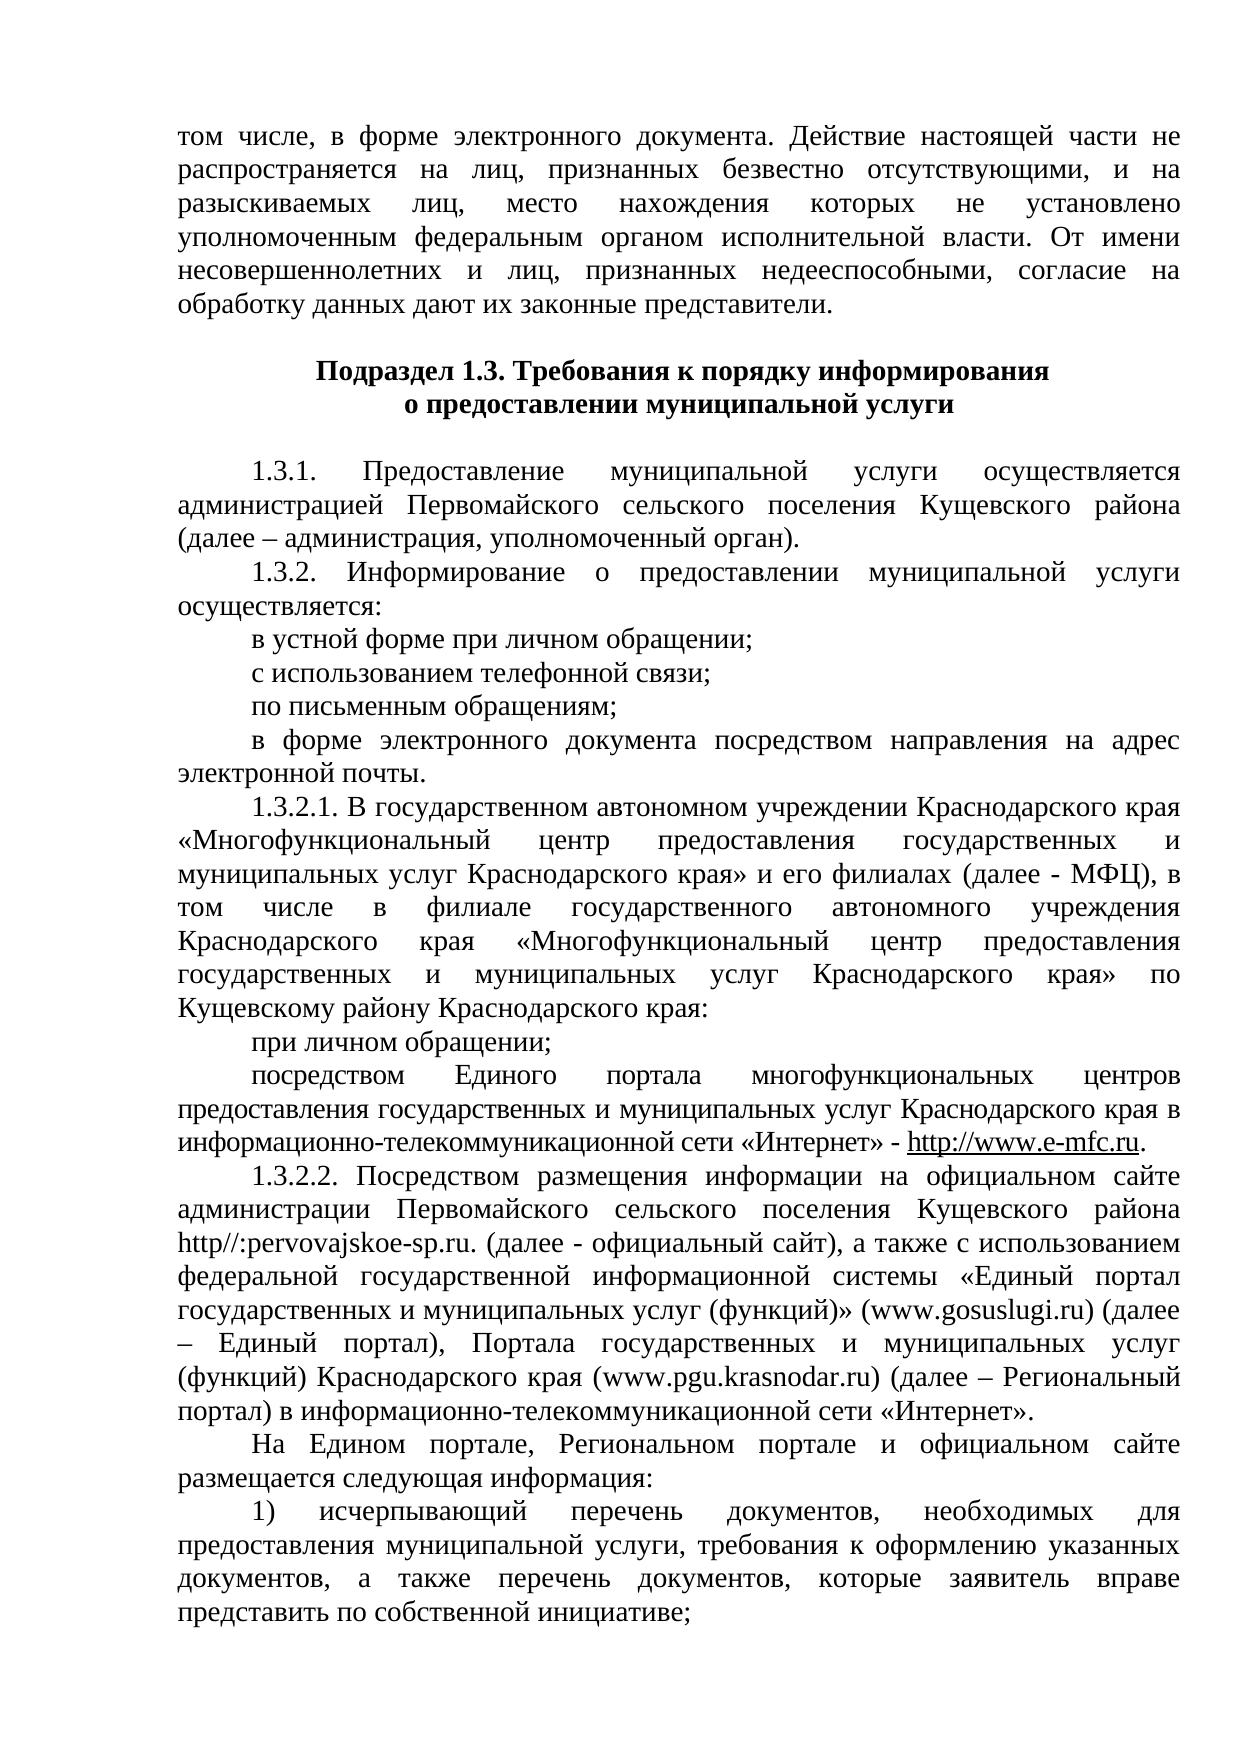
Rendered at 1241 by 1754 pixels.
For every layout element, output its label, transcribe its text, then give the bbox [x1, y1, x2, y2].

text при личном обращении; [177, 1024, 1181, 1057]
text 1) исчерпывающий перечень документов, необходимых для предоставления муниципальной услуги, требования к оформлению указанных документов, а также перечень документов, которые заявитель вправе представить по собственной инициативе; [177, 1493, 1181, 1627]
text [177, 118, 1181, 319]
text в форме электронного документа посредством направления на адрес электронной почты. [177, 722, 1181, 789]
text Подраздел 1.3. Требования к порядку информирования [177, 353, 1181, 386]
text 1.3.1. Предоставление муниципальной услуги осуществляется администрацией Первомайского сельского поселения Кущевского района (далее – администрация, уполномоченный орган). [177, 453, 1181, 554]
text посредством Единого портала многофункциональных центров предоставления государственных и муниципальных услуг Краснодарского края в информационно-телекоммуникационной сети «Интернет» - http://www.e-mfc.ru. [177, 1057, 1181, 1158]
text На Едином портале, Региональном портале и официальном сайте размещается следующая информация: [177, 1426, 1181, 1493]
text о предоставлении муниципальной услуги [177, 386, 1181, 420]
text в устной форме при личном обращении; [177, 621, 1181, 655]
text с использованием телефонной связи; [177, 655, 1181, 688]
text 1.3.2.2. Посредством размещения информации на официальном сайте администрации Первомайского сельского поселения Кущевского района http//:pervovajskoe-sp.ru. (далее - официальный сайт), а также с использованием федеральной государственной информационной системы «Единый портал государственных и муниципальных услуг (функций)» (www.gosuslugi.ru) (далее – Единый портал), Портала государственных и муниципальных услуг (функций) Краснодарского края (www.pgu.krasnodar.ru) (далее – Региональный портал) в информационно-телекоммуникационной сети «Интернет». [177, 1158, 1181, 1426]
text 1.3.2. Информирование о предоставлении муниципальной услуги осуществляется: [177, 554, 1181, 621]
text по письменным обращениям; [177, 688, 1181, 722]
text 1.3.2.1. В государственном автономном учреждении Краснодарского края «Многофункциональный центр предоставления государственных и муниципальных услуг Краснодарского края» и его филиалах (далее - МФЦ), в том числе в филиале государственного автономного учреждения Краснодарского края «Многофункциональный центр предоставления государственных и муниципальных услуг Краснодарского края» по Кущевскому району Краснодарского края: [177, 789, 1181, 1024]
